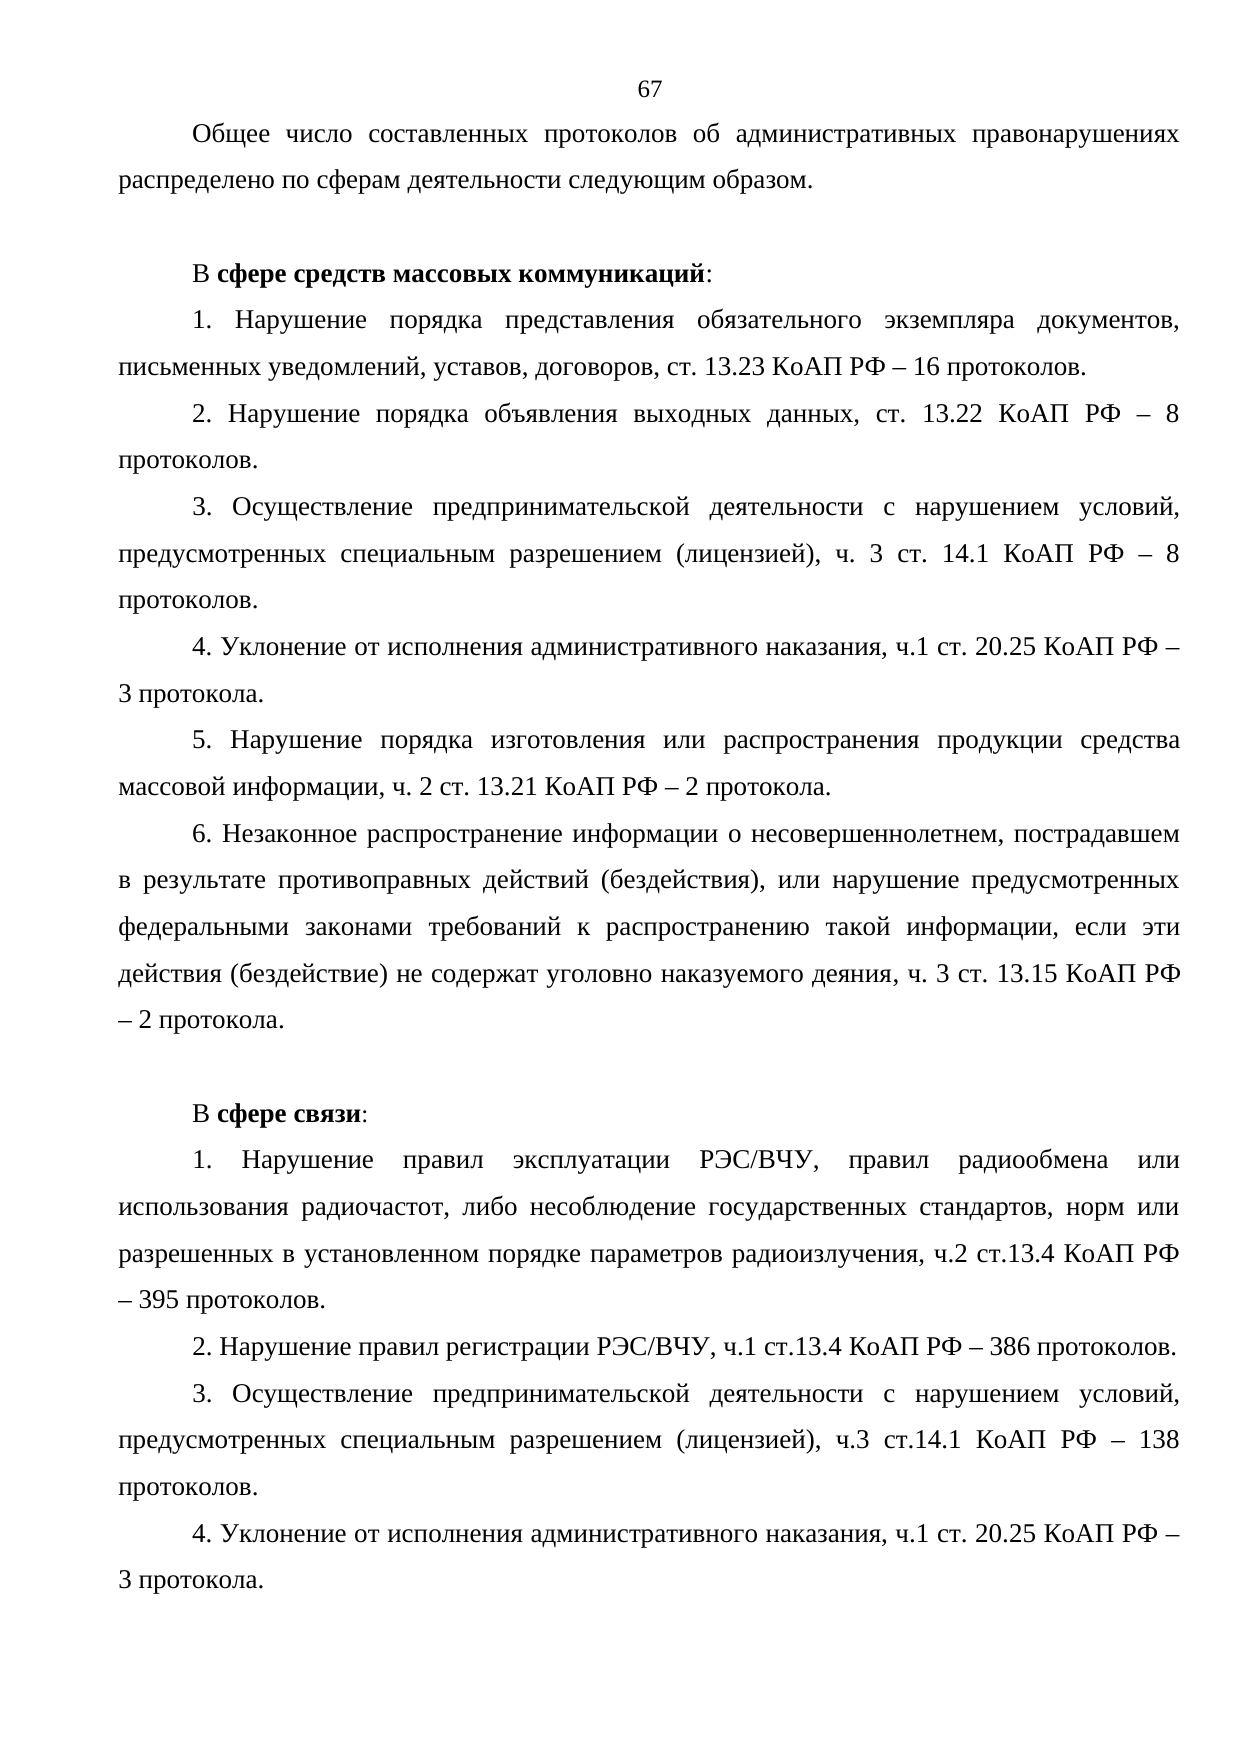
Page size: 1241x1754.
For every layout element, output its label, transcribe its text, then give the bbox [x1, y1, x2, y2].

text В сфере средств массовых коммуникаций: [118, 257, 1181, 288]
text 5. Нарушение порядка изготовления или распространения продукции средства массовой информации, ч. 2 ст. 13.21 КоАП РФ – 2 протокола. [118, 723, 1181, 801]
text 2. Нарушение порядка объявления выходных данных, ст. 13.22 КоАП РФ – 8 протоколов. [118, 397, 1181, 475]
text 3. Осуществление предпринимательской деятельности с нарушением условий, предусмотренных специальным разрешением (лицензией), ч.3 ст.14.1 КоАП РФ – 138 протоколов. [118, 1377, 1181, 1501]
text 3. Осуществление предпринимательской деятельности с нарушением условий, предусмотренных специальным разрешением (лицензией), ч. 3 ст. 14.1 КоАП РФ – 8 протоколов. [118, 490, 1181, 615]
text Общее число составленных протоколов об административных правонарушениях распределено по сферам деятельности следующим образом. [118, 117, 1181, 195]
text 6. Незаконное распространение информации о несовершеннолетнем, пострадавшем в результате противоправных действий (бездействия), или нарушение предусмотренных федеральными законами требований к распространению такой информации, если эти действия (бездействие) не содержат уголовно наказуемого деяния, ч. 3 ст. 13.15 КоАП РФ – 2 протокола. [118, 817, 1181, 1035]
text 4. Уклонение от исполнения административного наказания, ч.1 ст. 20.25 КоАП РФ – 3 протокола. [118, 1517, 1181, 1595]
text 4. Уклонение от исполнения административного наказания, ч.1 ст. 20.25 КоАП РФ – 3 протокола. [118, 630, 1181, 708]
text 1. Нарушение правил эксплуатации РЭС/ВЧУ, правил радиообмена или использования радиочастот, либо несоблюдение государственных стандартов, норм или разрешенных в установленном порядке параметров радиоизлучения, ч.2 ст.13.4 КоАП РФ – 395 протоколов. [118, 1143, 1181, 1315]
text 1. Нарушение порядка представления обязательного экземпляра документов, письменных уведомлений, уставов, договоров, ст. 13.23 КоАП РФ – 16 протоколов. [118, 303, 1181, 381]
text 2. Нарушение правил регистрации РЭС/ВЧУ, ч.1 ст.13.4 КоАП РФ – 386 протоколов. [118, 1330, 1181, 1361]
text В сфере связи: [118, 1097, 1181, 1128]
